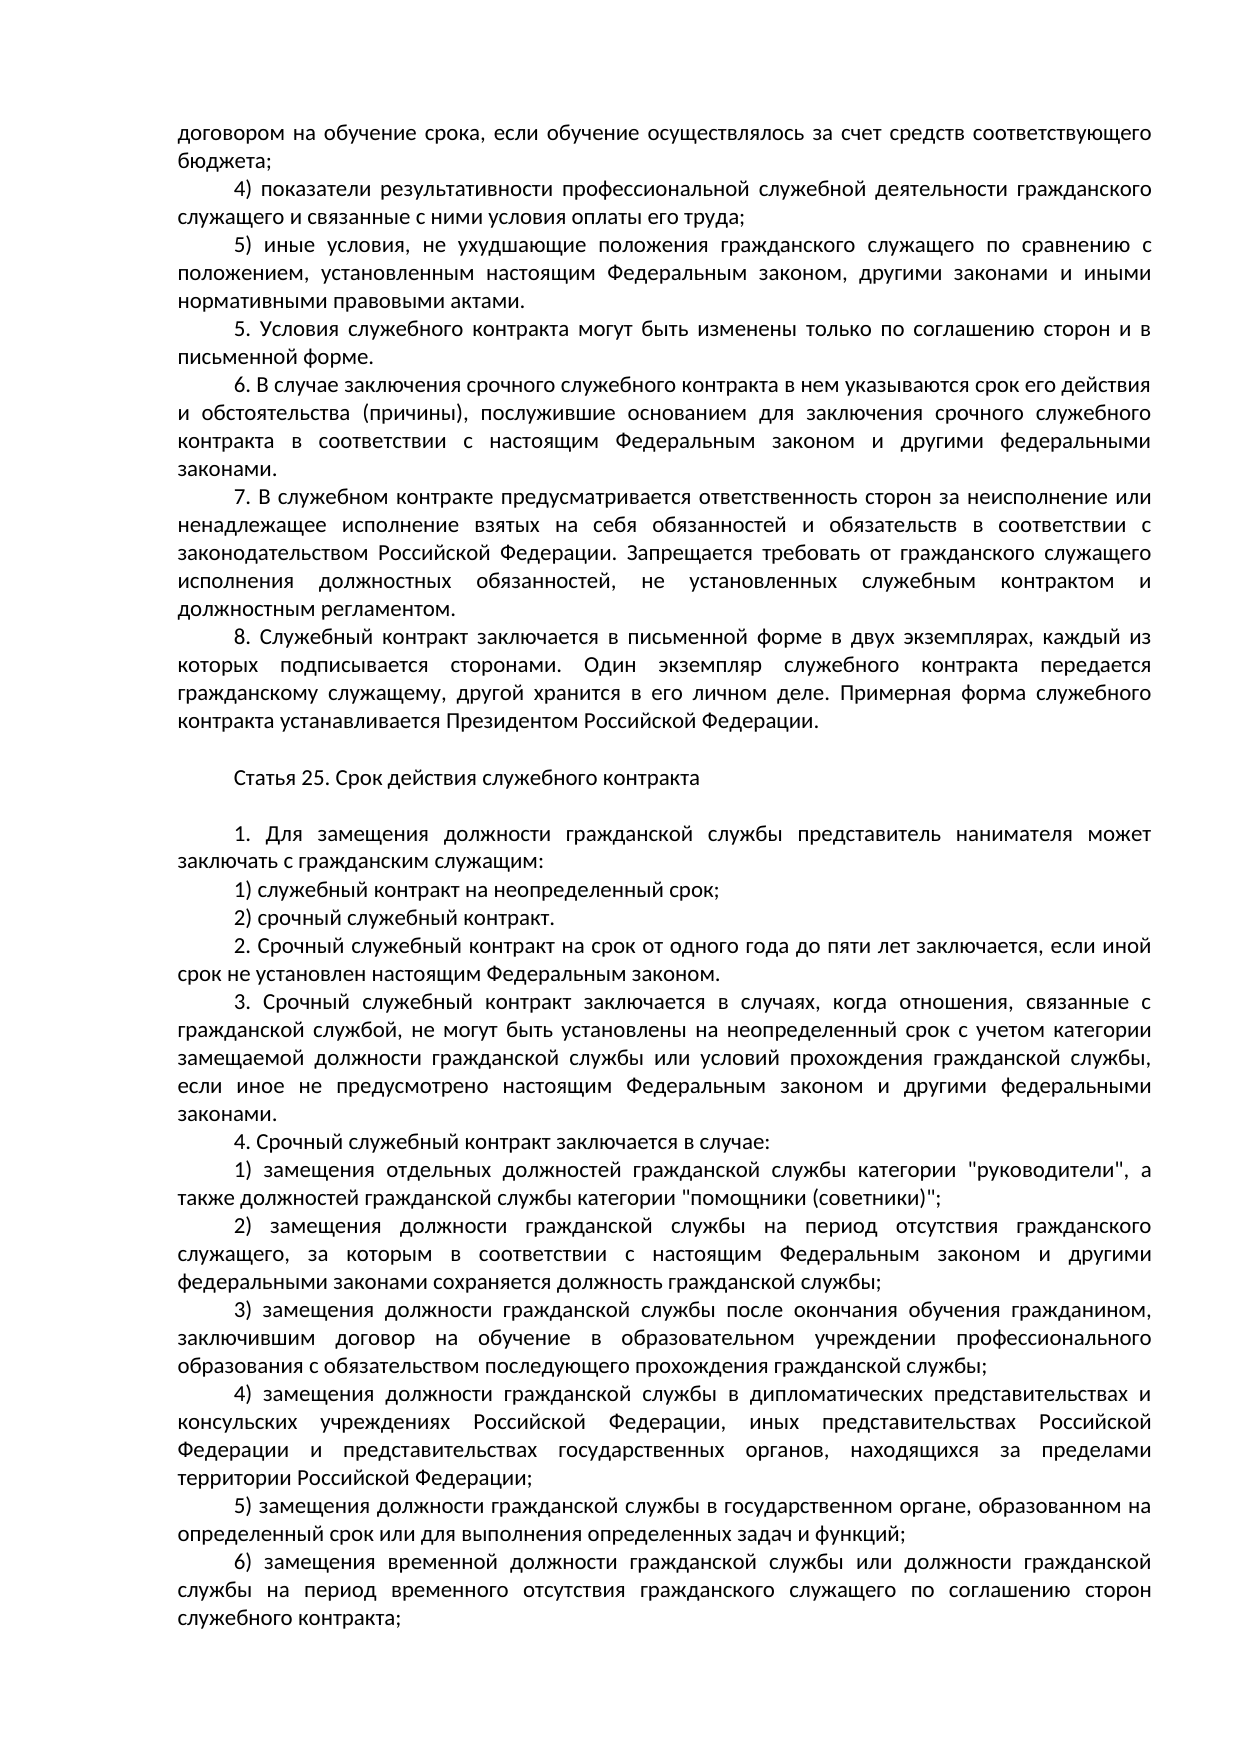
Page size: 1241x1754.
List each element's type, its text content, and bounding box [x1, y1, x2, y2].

text 2) замещения должности гражданской службы на период отсутствия гражданского служащего, за которым в соответствии с настоящим Федеральным законом и другими федеральными законами сохраняется должность гражданской службы; [177, 1211, 1152, 1295]
text Статья 25. Срок действия служебного контракта [177, 763, 1152, 791]
text 1) замещения отдельных должностей гражданской службы категории "руководители", а также должностей гражданской службы категории "помощники (советники)"; [177, 1155, 1152, 1211]
text 5. Условия служебного контракта могут быть изменены только по соглашению сторон и в письменной форме. [177, 314, 1152, 370]
text 4) показатели результативности профессиональной служебной деятельности гражданского служащего и связанные с ними условия оплаты его труда; [177, 174, 1152, 230]
text 2. Срочный служебный контракт на срок от одного года до пяти лет заключается, если иной срок не установлен настоящим Федеральным законом. [177, 931, 1152, 987]
text 8. Служебный контракт заключается в письменной форме в двух экземплярах, каждый из которых подписывается сторонами. Один экземпляр служебного контракта передается гражданскому служащему, другой хранится в его личном деле. Примерная форма служебного контракта устанавливается Президентом Российской Федерации. [177, 622, 1152, 734]
text 1. Для замещения должности гражданской службы представитель нанимателя может заключать с гражданским служащим: [177, 819, 1152, 875]
text 4) замещения должности гражданской службы в дипломатических представительствах и консульских учреждениях Российской Федерации, иных представительствах Российской Федерации и представительствах государственных органов, находящихся за пределами территории Российской Федерации; [177, 1379, 1152, 1491]
text 3) замещения должности гражданской службы после окончания обучения гражданином, заключившим договор на обучение в образовательном учреждении профессионального образования с обязательством последующего прохождения гражданской службы; [177, 1295, 1152, 1379]
text 1) служебный контракт на неопределенный срок; [177, 875, 1152, 903]
text 5) иные условия, не ухудшающие положения гражданского служащего по сравнению с положением, установленным настоящим Федеральным законом, другими законами и иными нормативными правовыми актами. [177, 230, 1152, 314]
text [177, 118, 1152, 174]
text 6. В случае заключения срочного служебного контракта в нем указываются срок его действия и обстоятельства (причины), послужившие основанием для заключения срочного служебного контракта в соответствии с настоящим Федеральным законом и другими федеральными законами. [177, 370, 1152, 482]
text 5) замещения должности гражданской службы в государственном органе, образованном на определенный срок или для выполнения определенных задач и функций; [177, 1491, 1152, 1547]
text 6) замещения временной должности гражданской службы или должности гражданской службы на период временного отсутствия гражданского служащего по соглашению сторон служебного контракта; [177, 1547, 1152, 1631]
text 2) срочный служебный контракт. [177, 903, 1152, 931]
text 3. Срочный служебный контракт заключается в случаях, когда отношения, связанные с гражданской службой, не могут быть установлены на неопределенный срок с учетом категории замещаемой должности гражданской службы или условий прохождения гражданской службы, если иное не предусмотрено настоящим Федеральным законом и другими федеральными законами. [177, 987, 1152, 1127]
text 7. В служебном контракте предусматривается ответственность сторон за неисполнение или ненадлежащее исполнение взятых на себя обязанностей и обязательств в соответствии с законодательством Российской Федерации. Запрещается требовать от гражданского служащего исполнения должностных обязанностей, не установленных служебным контрактом и должностным регламентом. [177, 482, 1152, 622]
text 4. Срочный служебный контракт заключается в случае: [177, 1127, 1152, 1155]
